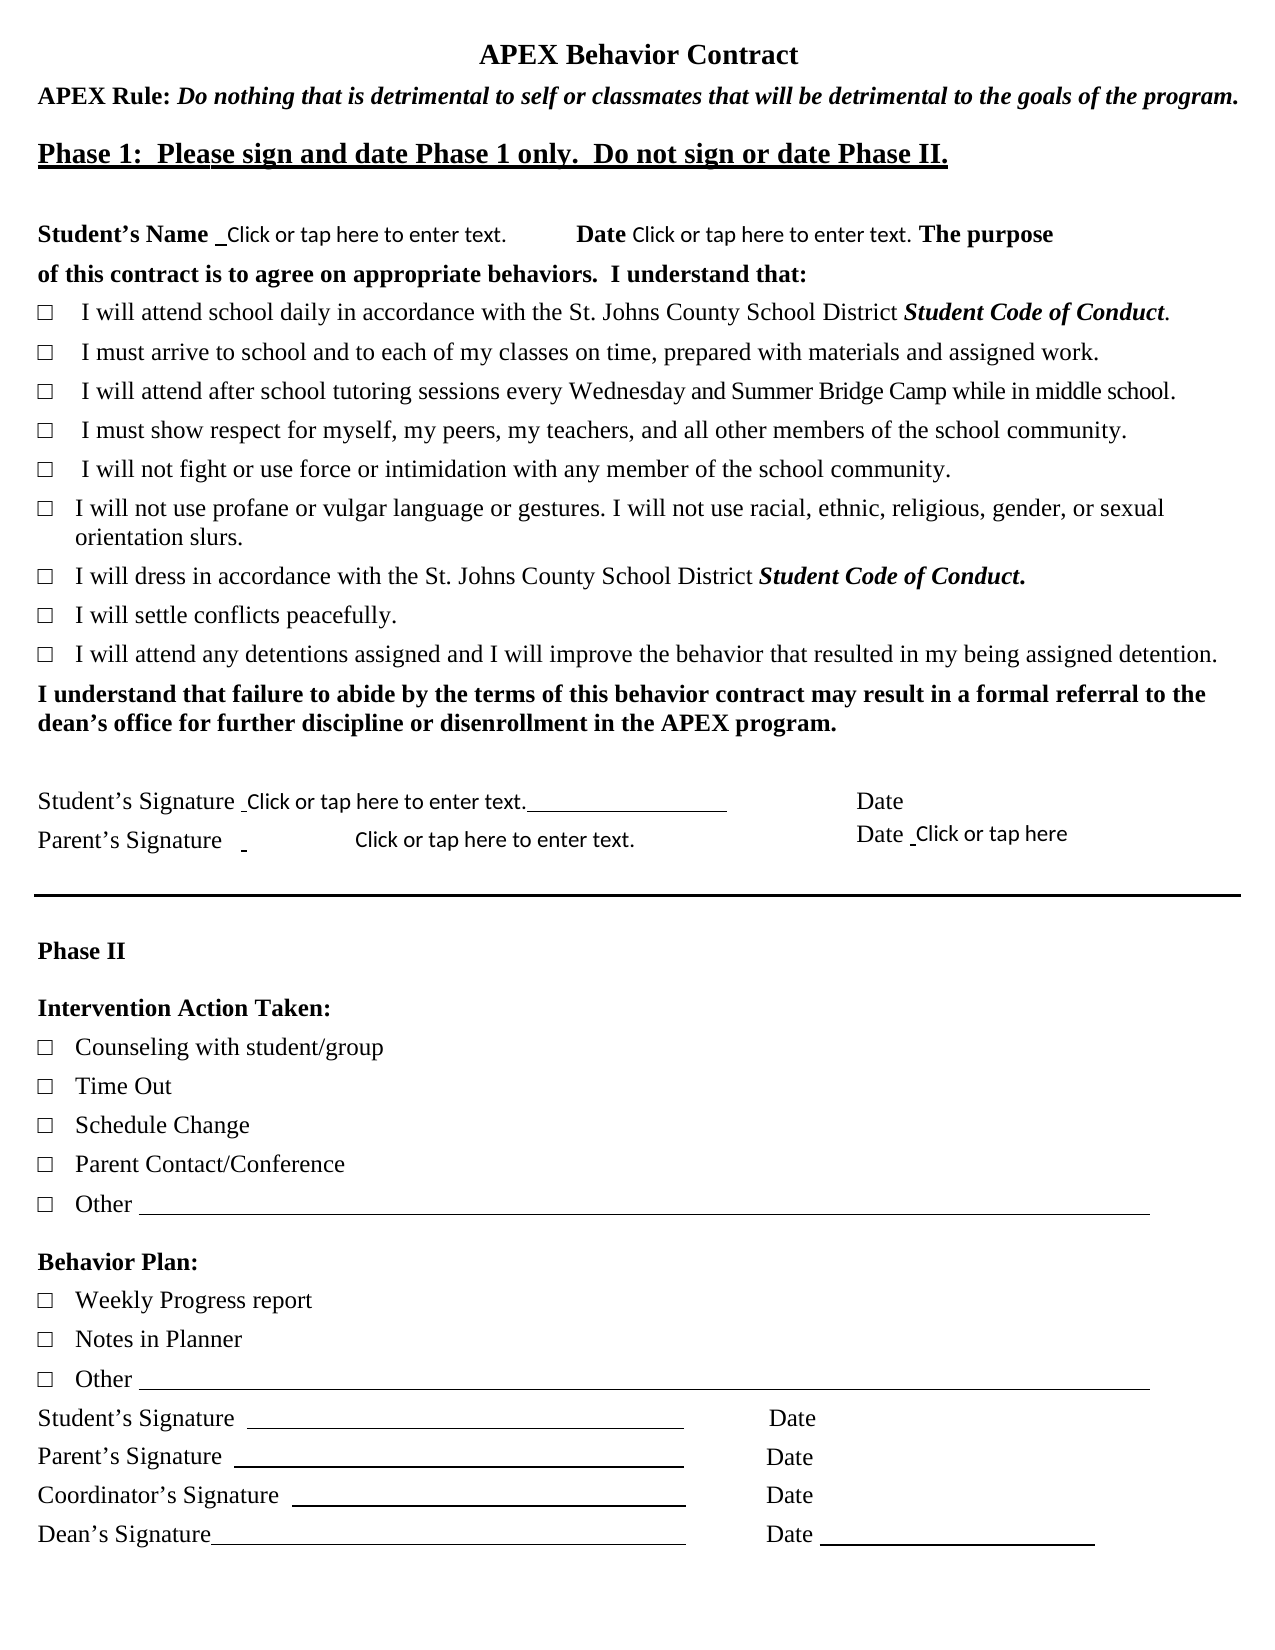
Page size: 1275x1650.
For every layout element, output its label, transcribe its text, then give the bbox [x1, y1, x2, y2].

text □ I will attend after school tutoring sessions every Wednesday and Summer Bridge Camp while in middle school. [37, 376, 1250, 404]
text Intervention Action Taken: [37, 993, 1250, 1022]
text □ I will not fight or use force or intimidation with any member of the school community. [37, 454, 1250, 483]
text Phase 1: Please sign and date Phase 1 only. Do not sign or date Phase II. [37, 136, 1250, 170]
text Student’s Name Date The purpose of this contract is to agree on appropriate behaviors. I understand that: [37, 219, 1058, 287]
text □ Schedule Change [37, 1110, 1250, 1139]
text □ Other [37, 1188, 1250, 1217]
text □ Time Out [37, 1071, 1250, 1100]
text □ I will settle conflicts peacefully. [37, 600, 1250, 629]
text Date [856, 786, 1250, 815]
text Phase II [37, 936, 1250, 964]
text Date Date Date Date [766, 1403, 1160, 1548]
text □ Weekly Progress report [37, 1285, 1250, 1314]
text Parent’s Signature [37, 825, 736, 853]
text Date [856, 818, 1250, 848]
text Student’s Signature Parent’s Signature Coordinator’s Signature Dean’s Signature [37, 1403, 691, 1548]
text APEX Rule: Do nothing that is detrimental to self or classmates that will be detrimental to the goals of the program. [37, 81, 1250, 110]
text I understand that failure to abide by the terms of this behavior contract may result in a formal referral to the dean’s office for further discipline or disenrollment in the APEX program. [37, 679, 1207, 737]
text □ Parent Contact/Conference [37, 1149, 1250, 1178]
text □ Counseling with student/group [37, 1032, 1250, 1061]
text APEX Behavior Contract [473, 37, 804, 71]
text □ I will attend any detentions assigned and I will improve the behavior that resulted in my being assigned detention. [37, 639, 1250, 668]
text □ I must arrive to school and to each of my classes on time, prepared with materials and assigned work. [37, 337, 1250, 365]
text □ I will not use profane or vulgar language or gestures. I will not use racial, ethnic, religious, gender, or sexual orientation slurs. [37, 493, 1167, 551]
text □ I will attend school daily in accordance with the St. Johns County School District Student Code of Conduct. [37, 298, 1250, 326]
text □ Other [37, 1364, 1250, 1392]
text Behavior Plan: [37, 1247, 1250, 1275]
text □ I will dress in accordance with the St. Johns County School District Student Code of Conduct. [37, 561, 1250, 590]
text □ I must show respect for myself, my peers, my teachers, and all other members of the school community. [37, 415, 1250, 443]
text □ Notes in Planner [37, 1324, 1250, 1353]
text Student’s Signature [37, 786, 736, 815]
